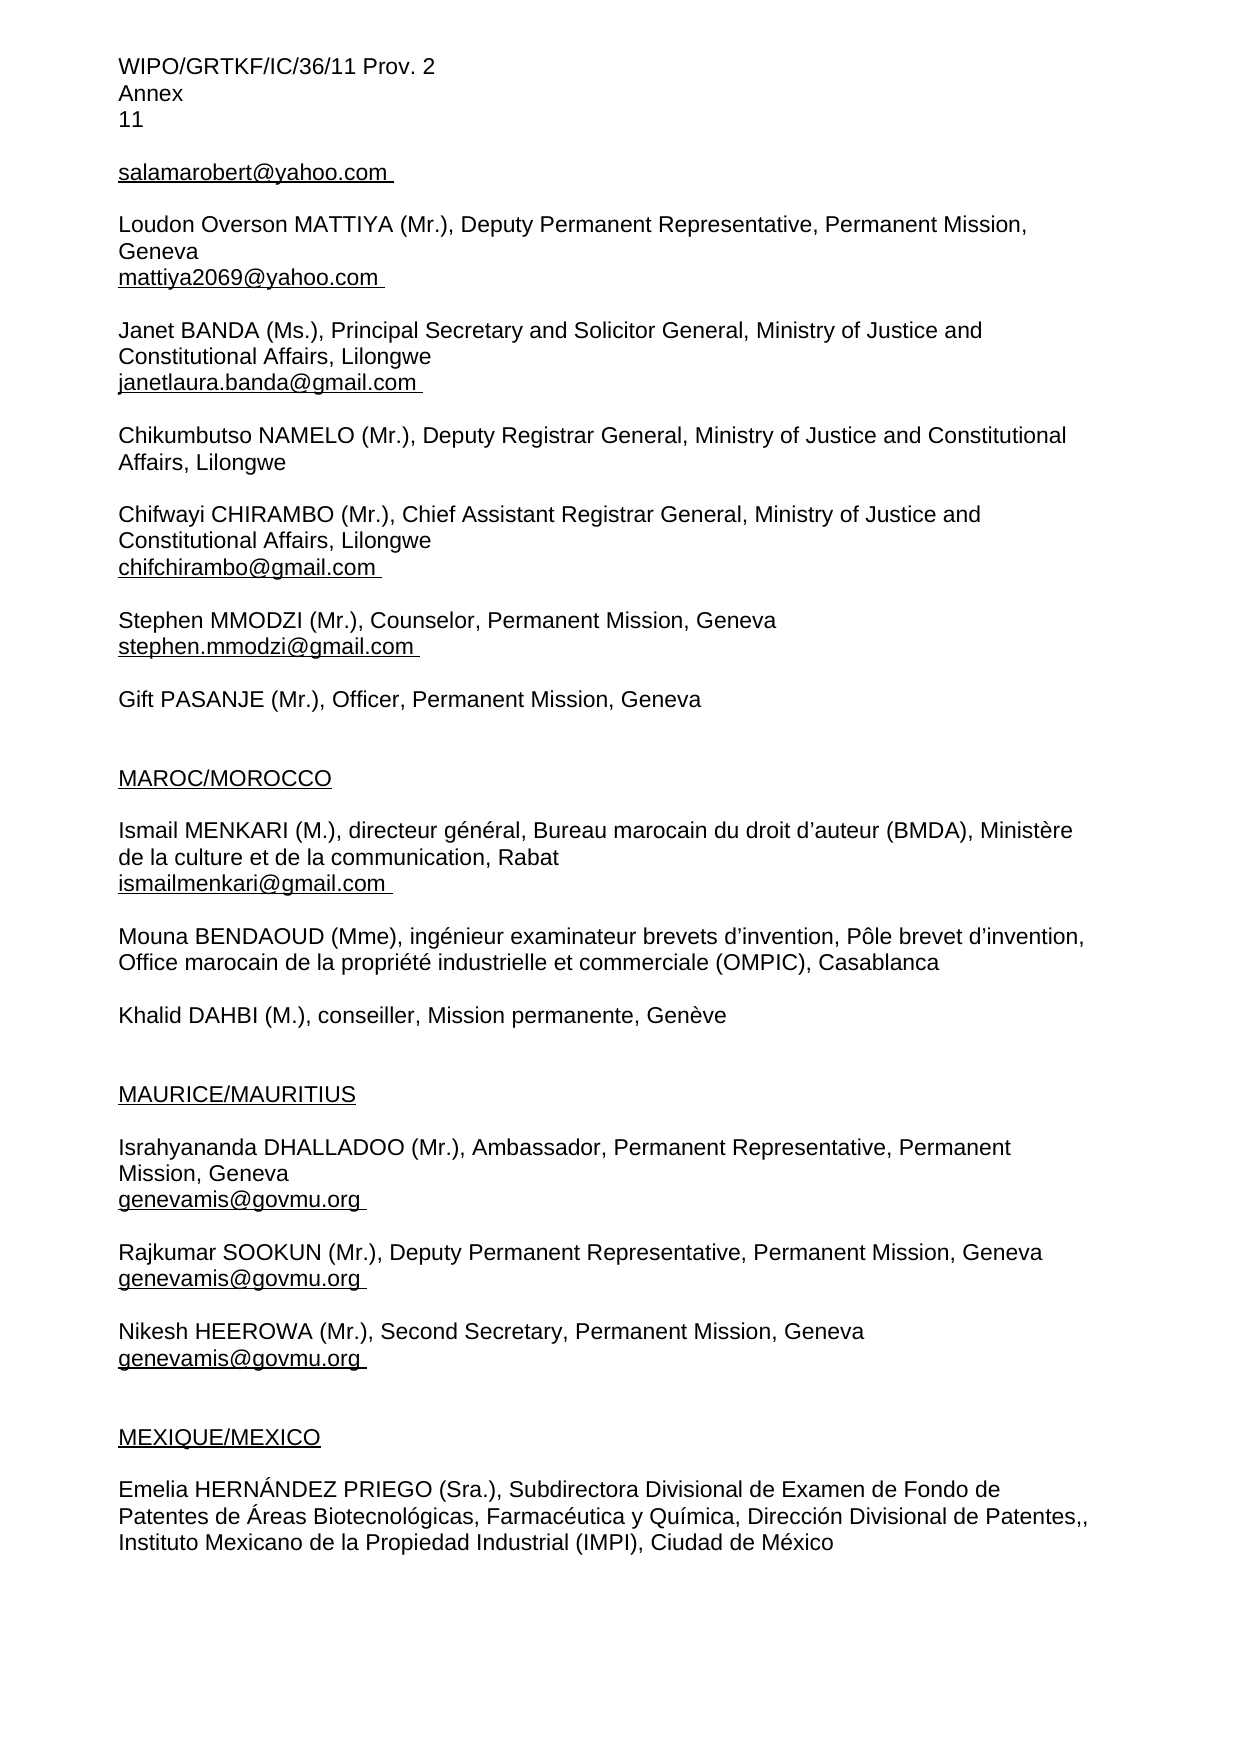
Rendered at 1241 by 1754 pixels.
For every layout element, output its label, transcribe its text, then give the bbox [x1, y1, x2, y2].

text Ismail MENKARI (M.), directeur général, Bureau marocain du droit d’auteur (BMDA), Ministère de la culture et de la communication, Rabat [118, 817, 1092, 870]
text Khalid DAHBI (M.), conseiller, Mission permanente, Genève [118, 1002, 1092, 1028]
text genevamis@govmu.org [118, 1344, 1092, 1371]
text Janet BANDA (Ms.), Principal Secretary and Solicitor General, Ministry of Justice and Constitutional Affairs, Lilongwe [118, 317, 1092, 369]
text chifchirambo@gmail.com [118, 554, 1092, 580]
text salamarobert@yahoo.com [118, 158, 1092, 185]
text genevamis@govmu.org [118, 1265, 1092, 1292]
text genevamis@govmu.org [118, 1186, 1092, 1213]
text MAROC/MOROCCO [118, 765, 1092, 791]
text Emelia HERNÁNDEZ PRIEGO (Sra.), Subdirectora Divisional de Examen de Fondo de Patentes de Áreas Biotecnológicas, Farmacéutica y Química, Dirección Divisional de Patentes,, Instituto Mexicano de la Propiedad Industrial (IMPI), Ciudad de México [118, 1476, 1092, 1555]
text MEXIQUE/MEXICO [118, 1423, 1092, 1450]
text Israhyananda DHALLADOO (Mr.), Ambassador, Permanent Representative, Permanent Mission, Geneva [118, 1134, 1092, 1186]
text janetlaura.banda@gmail.com [118, 369, 1092, 396]
text ismailmenkari@gmail.com [118, 870, 1092, 896]
text Stephen MMODZI (Mr.), Counselor, Permanent Mission, Geneva [118, 607, 1092, 633]
text Rajkumar SOOKUN (Mr.), Deputy Permanent Representative, Permanent Mission, Geneva [118, 1239, 1092, 1265]
text Nikesh HEEROWA (Mr.), Second Secretary, Permanent Mission, Geneva [118, 1318, 1092, 1344]
text Gift PASANJE (Mr.), Officer, Permanent Mission, Geneva [118, 686, 1092, 712]
text stephen.mmodzi@gmail.com [118, 633, 1092, 659]
text mattiya2069@yahoo.com [118, 264, 1092, 290]
text MAURICE/MAURITIUS [118, 1081, 1092, 1107]
text Mouna BENDAOUD (Mme), ingénieur examinateur brevets d’invention, Pôle brevet d’invention, Office marocain de la propriété industrielle et commerciale (OMPIC), Casablanca [118, 923, 1092, 976]
text Chikumbutso NAMELO (Mr.), Deputy Registrar General, Ministry of Justice and Constitutional Affairs, Lilongwe [118, 422, 1092, 475]
text Chifwayi CHIRAMBO (Mr.), Chief Assistant Registrar General, Ministry of Justice and Constitutional Affairs, Lilongwe [118, 501, 1092, 554]
text Loudon Overson MATTIYA (Mr.), Deputy Permanent Representative, Permanent Mission, Geneva [118, 211, 1092, 264]
